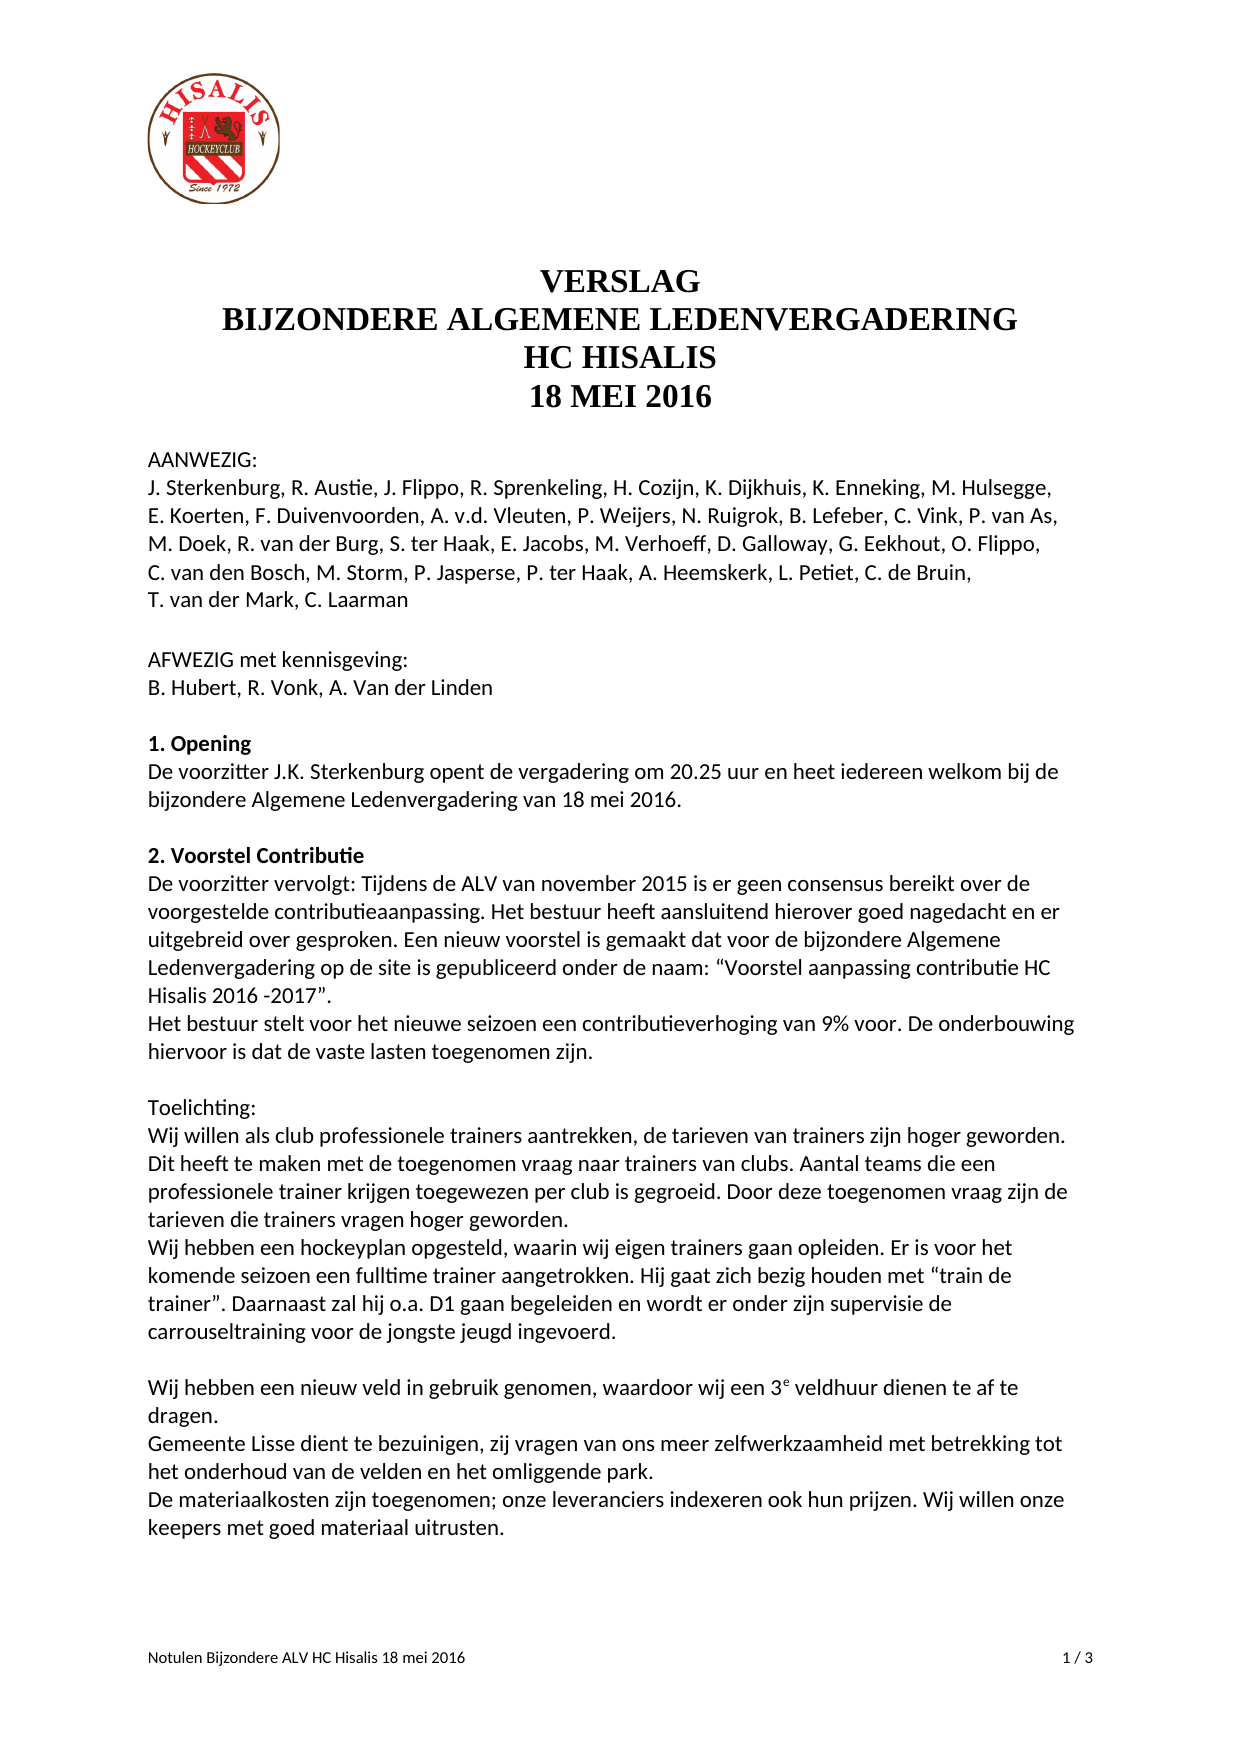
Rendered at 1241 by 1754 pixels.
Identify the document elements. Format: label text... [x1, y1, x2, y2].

text J. Sterkenburg, R. Austie, J. Flippo, R. Sprenkeling, H. Cozijn, K. Dijkhuis, K. Enneking, M. Hulsegge, E. Koerten, F. Duivenvoorden, A. v.d. Vleuten, P. Weijers, N. Ruigrok, B. Lefeber, C. Vink, P. van As, M. Doek, R. van der Burg, S. ter Haak, E. Jacobs, M. Verhoeff, D. Galloway, G. Eekhout, O. Flippo, C. van den Bosch, M. Storm, P. Jasperse, P. ter Haak, A. Heemskerk, L. Petiet, C. de Bruin, T. van der Mark, C. Laarman [148, 473, 1093, 614]
text Het bestuur stelt voor het nieuwe seizoen een contributieverhoging van 9% voor. De onderbouwing hiervoor is dat de vaste lasten toegenomen zijn. [148, 1009, 1093, 1065]
text 1. Opening [148, 729, 1093, 757]
text Wij willen als club professionele trainers aantrekken, de tarieven van trainers zijn hoger geworden. Dit heeft te maken met de toegenomen vraag naar trainers van clubs. Aantal teams die een professionele trainer krijgen toegewezen per club is gegroeid. Door deze toegenomen vraag zijn de tarieven die trainers vragen hoger geworden. [148, 1121, 1093, 1233]
text 18 mei 2016 [148, 376, 1093, 414]
text HC Hisalis [148, 338, 1093, 376]
text Toelichting: [148, 1093, 1093, 1121]
text De voorzitter vervolgt: Tijdens de ALV van november 2015 is er geen consensus bereikt over de voorgestelde contributieaanpassing. Het bestuur heeft aansluitend hierover goed nagedacht en er uitgebreid over gesproken. Een nieuw voorstel is gemaakt dat voor de bijzondere Algemene Ledenvergadering op de site is gepubliceerd onder de naam: “Voorstel aanpassing contributie HC Hisalis 2016 -2017”. [148, 869, 1093, 1009]
text Verslag [148, 261, 1093, 299]
text Gemeente Lisse dient te bezuinigen, zij vragen van ons meer zelfwerkzaamheid met betrekking tot het onderhoud van de velden en het omliggende park. [148, 1429, 1093, 1486]
text AFWEZIG met kennisgeving: [148, 645, 1093, 673]
text De voorzitter J.K. Sterkenburg opent de vergadering om 20.25 uur en heet iedereen welkom bij de bijzondere Algemene Ledenvergadering van 18 mei 2016. [148, 757, 1093, 813]
text Bijzondere Algemene Ledenvergadering [148, 299, 1093, 338]
text Wij hebben een nieuw veld in gebruik genomen, waardoor wij een 3e veldhuur dienen te af te dragen. [148, 1373, 1093, 1429]
text Wij hebben een hockeyplan opgesteld, waarin wij eigen trainers gaan opleiden. Er is voor het komende seizoen een fulltime trainer aangetrokken. Hij gaat zich bezig houden met “train de trainer”. Daarnaast zal hij o.a. D1 gaan begeleiden en wordt er onder zijn supervisie de carrouseltraining voor de jongste jeugd ingevoerd. [148, 1233, 1093, 1345]
text B. Hubert, R. Vonk, A. Van der Linden [148, 673, 1093, 701]
text AANWEZIG: [148, 446, 1093, 473]
text De materiaalkosten zijn toegenomen; onze leveranciers indexeren ook hun prijzen. Wij willen onze keepers met goed materiaal uitrusten. [148, 1486, 1093, 1542]
text 2. Voorstel Contributie [148, 841, 1093, 869]
